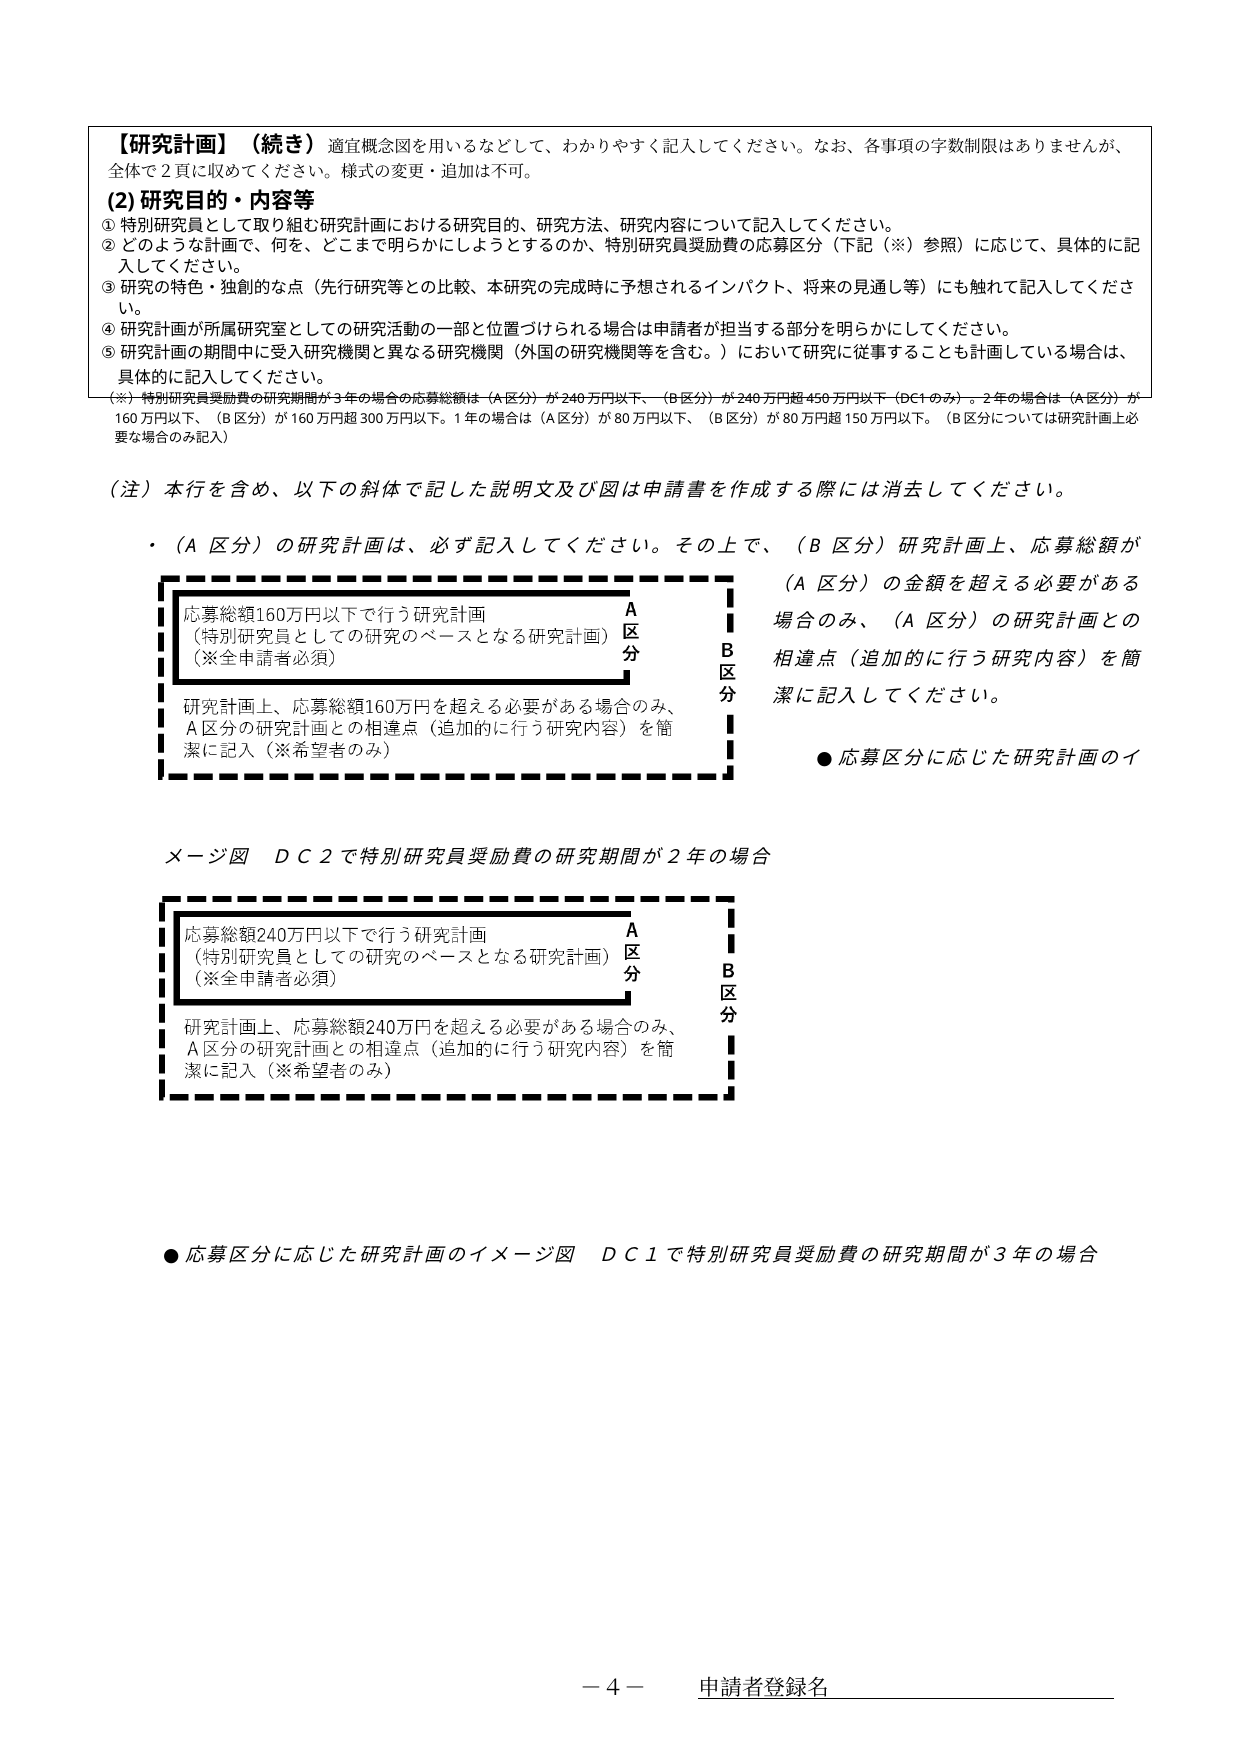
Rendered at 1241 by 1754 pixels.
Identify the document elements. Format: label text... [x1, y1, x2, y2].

text ・（A区分）の研究計画は、必ず記入してください。その上で、（B区分）研究計画上、応募総額が（A区分）の金額を超える必要がある場合のみ、（A区分）の研究計画との相違点（追加的に行う研究内容）を簡潔に記入してください。 [119, 526, 1143, 713]
picture [154, 568, 740, 788]
text ② どのような計画で、何を、どこまで明らかにしようとするのか、特別研究員奨励費の応募区分（下記（※）参照）に応じて、具体的に記入してください。 [101, 235, 1140, 277]
text (2) 研究目的・内容等 [107, 183, 1133, 214]
text ③ 研究の特色・独創的な点（先行研究等との比較、本研究の完成時に予想されるインパクト、将来の見通し等）にも触れて記入してください。 [101, 277, 1140, 318]
picture [153, 886, 746, 1105]
text （※）特別研究員奨励費の研究期間が3年の場合の応募総額は（A区分）が240万円以下、（B区分）が240万円超450万円以下（DC1のみ）。2年の場合は（A区分）が160万円以下、（B区分）が160万円超300万円以下。1年の場合は（A区分）が80万円以下、（B区分）が80万円超150万円以下。（B区分については研究計画上必要な場合のみ記入） [101, 398, 1140, 447]
text （注）本行を含め、以下の斜体で記した説明文及び図は申請書を作成する際には消去してください。 [98, 469, 1143, 507]
text ① 特別研究員として取り組む研究計画における研究目的、研究方法、研究内容について記入してください。 [101, 214, 1140, 235]
text 【研究計画】（続き）適宜概念図を用いるなどして、わかりやすく記入してください。なお、各事項の字数制限はありませんが、全体で２頁に収めてください。様式の変更・追加は不可。 [107, 127, 1133, 183]
text ④ 研究計画が所属研究室としての研究活動の一部と位置づけられる場合は申請者が担当する部分を明らかにしてください。 [101, 318, 1140, 339]
text ⑤ 研究計画の期間中に受入研究機関と異なる研究機関（外国の研究機関等を含む。）において研究に従事することも計画している場合は、具体的に記入してください。 [101, 339, 1140, 388]
text ●応募区分に応じた研究計画のイメージ図 ＤＣ２で特別研究員奨励費の研究期間が２年の場合 [141, 724, 1143, 874]
text ●応募区分に応じた研究計画のイメージ図 ＤＣ１で特別研究員奨励費の研究期間が３年の場合 [157, 1234, 1143, 1272]
